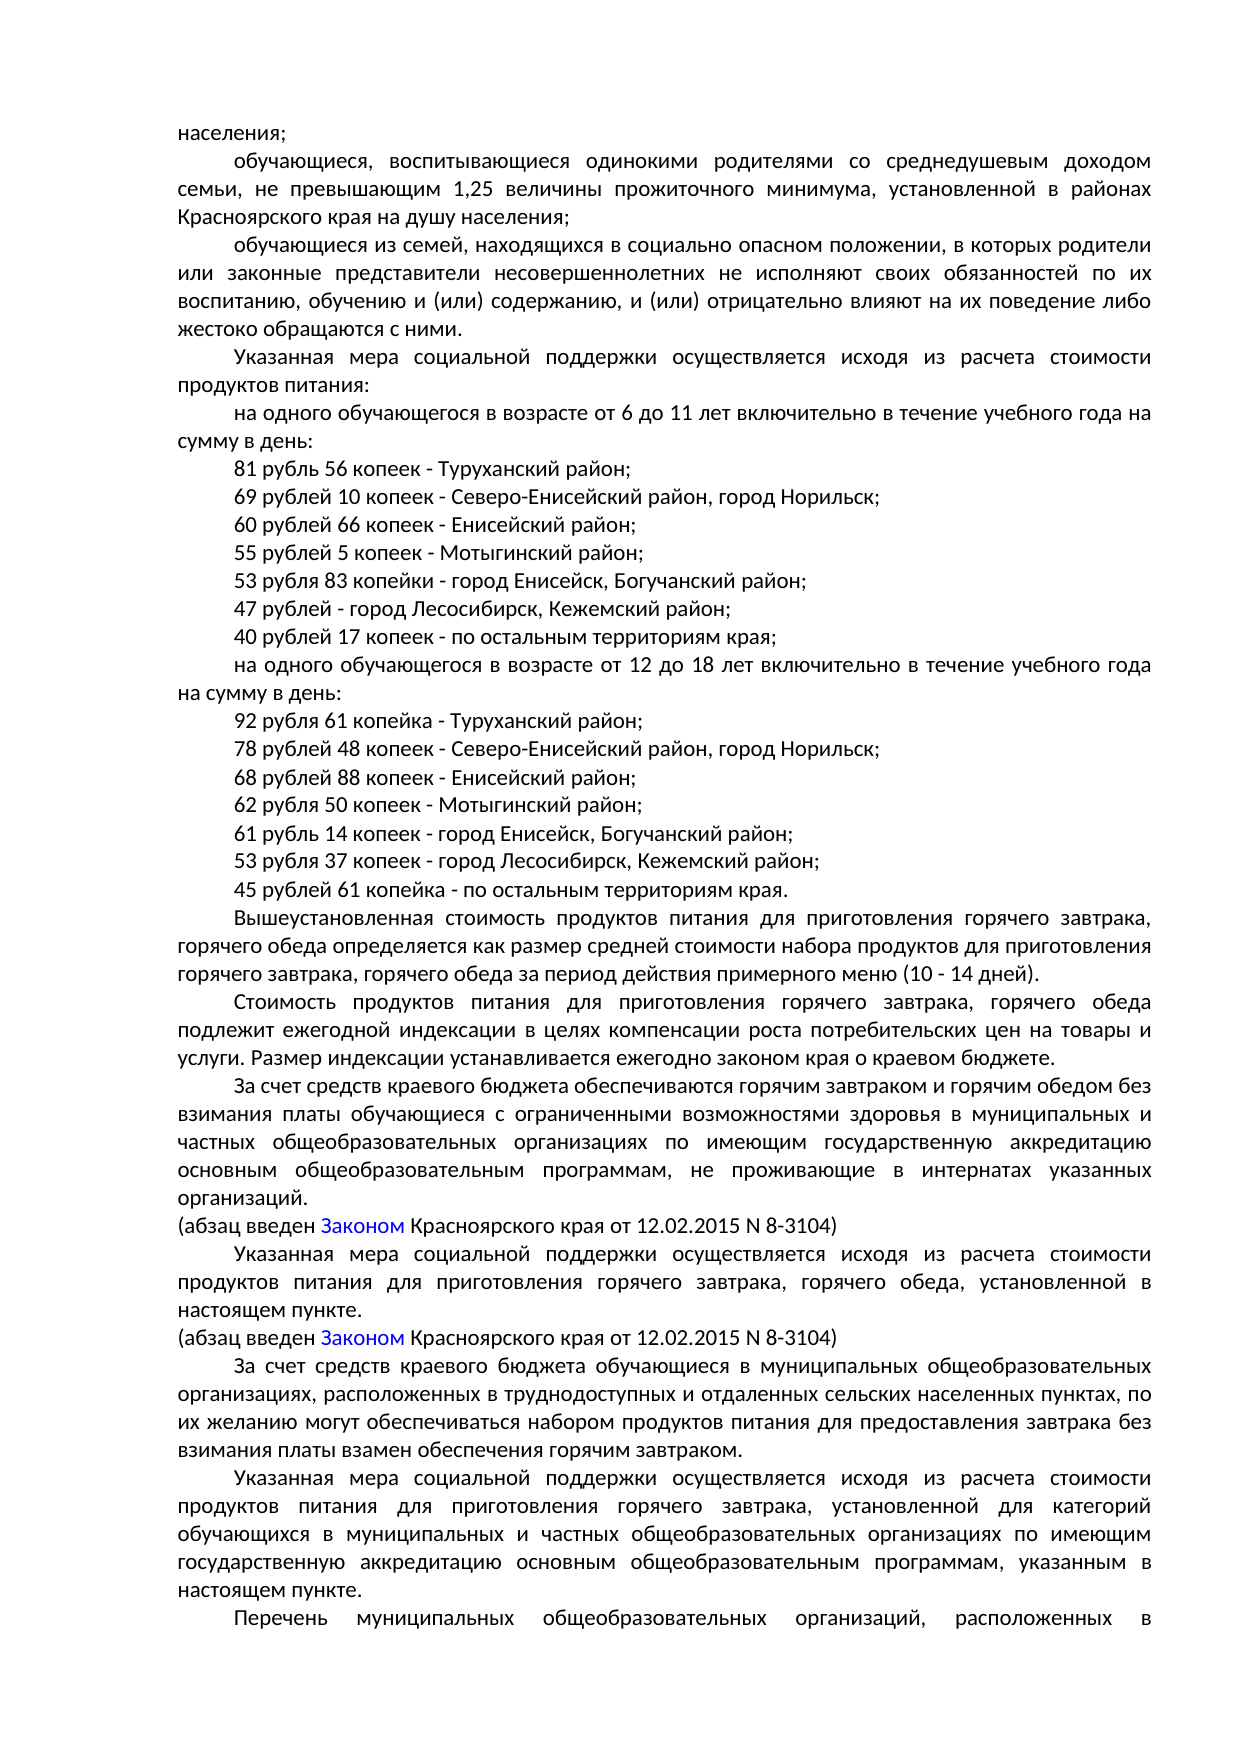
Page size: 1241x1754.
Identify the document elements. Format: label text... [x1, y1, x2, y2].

text на одного обучающегося в возрасте от 12 до 18 лет включительно в течение учебного года на сумму в день: [177, 651, 1152, 707]
text 53 рубля 37 копеек - город Лесосибирск, Кежемский район; [177, 847, 1152, 875]
text 78 рублей 48 копеек - Северо-Енисейский район, город Норильск; [177, 734, 1152, 763]
text Указанная мера социальной поддержки осуществляется исходя из расчета стоимости продуктов питания: [177, 342, 1152, 398]
text (абзац введен Законом Красноярского края от 12.02.2015 N 8-3104) [177, 1323, 1152, 1351]
text 60 рублей 66 копеек - Енисейский район; [177, 510, 1152, 538]
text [177, 1603, 1152, 1631]
text 47 рублей - город Лесосибирск, Кежемский район; [177, 594, 1152, 622]
text 81 рубль 56 копеек - Туруханский район; [177, 454, 1152, 482]
text на одного обучающегося в возрасте от 6 до 11 лет включительно в течение учебного года на сумму в день: [177, 398, 1152, 454]
text Указанная мера социальной поддержки осуществляется исходя из расчета стоимости продуктов питания для приготовления горячего завтрака, горячего обеда, установленной в настоящем пункте. [177, 1239, 1152, 1323]
text 92 рубля 61 копейка - Туруханский район; [177, 707, 1152, 734]
text 68 рублей 88 копеек - Енисейский район; [177, 763, 1152, 791]
text Указанная мера социальной поддержки осуществляется исходя из расчета стоимости продуктов питания для приготовления горячего завтрака, установленной для категорий обучающихся в муниципальных и частных общеобразовательных организациях по имеющим государственную аккредитацию основным общеобразовательным программам, указанным в настоящем пункте. [177, 1463, 1152, 1603]
text Стоимость продуктов питания для приготовления горячего завтрака, горячего обеда подлежит ежегодной индексации в целях компенсации роста потребительских цен на товары и услуги. Размер индексации устанавливается ежегодно законом края о краевом бюджете. [177, 987, 1152, 1071]
text 61 рубль 14 копеек - город Енисейск, Богучанский район; [177, 819, 1152, 847]
text 55 рублей 5 копеек - Мотыгинский район; [177, 538, 1152, 566]
text Вышеустановленная стоимость продуктов питания для приготовления горячего завтрака, горячего обеда определяется как размер средней стоимости набора продуктов для приготовления горячего завтрака, горячего обеда за период действия примерного меню (10 - 14 дней). [177, 903, 1152, 987]
text 40 рублей 17 копеек - по остальным территориям края; [177, 622, 1152, 651]
text За счет средств краевого бюджета обучающиеся в муниципальных общеобразовательных организациях, расположенных в труднодоступных и отдаленных сельских населенных пунктах, по их желанию могут обеспечиваться набором продуктов питания для предоставления завтрака без взимания платы взамен обеспечения горячим завтраком. [177, 1351, 1152, 1463]
text 53 рубля 83 копейки - город Енисейск, Богучанский район; [177, 566, 1152, 594]
text 45 рублей 61 копейка - по остальным территориям края. [177, 875, 1152, 903]
text обучающиеся из семей, находящихся в социально опасном положении, в которых родители или законные представители несовершеннолетних не исполняют своих обязанностей по их воспитанию, обучению и (или) содержанию, и (или) отрицательно влияют на их поведение либо жестоко обращаются с ними. [177, 230, 1152, 342]
text 69 рублей 10 копеек - Северо-Енисейский район, город Норильск; [177, 482, 1152, 510]
text (абзац введен Законом Красноярского края от 12.02.2015 N 8-3104) [177, 1211, 1152, 1239]
text обучающиеся, воспитывающиеся одинокими родителями со среднедушевым доходом семьи, не превышающим 1,25 величины прожиточного минимума, установленной в районах Красноярского края на душу населения; [177, 146, 1152, 230]
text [177, 118, 1152, 146]
text За счет средств краевого бюджета обеспечиваются горячим завтраком и горячим обедом без взимания платы обучающиеся с ограниченными возможностями здоровья в муниципальных и частных общеобразовательных организациях по имеющим государственную аккредитацию основным общеобразовательным программам, не проживающие в интернатах указанных организаций. [177, 1071, 1152, 1211]
text 62 рубля 50 копеек - Мотыгинский район; [177, 791, 1152, 819]
